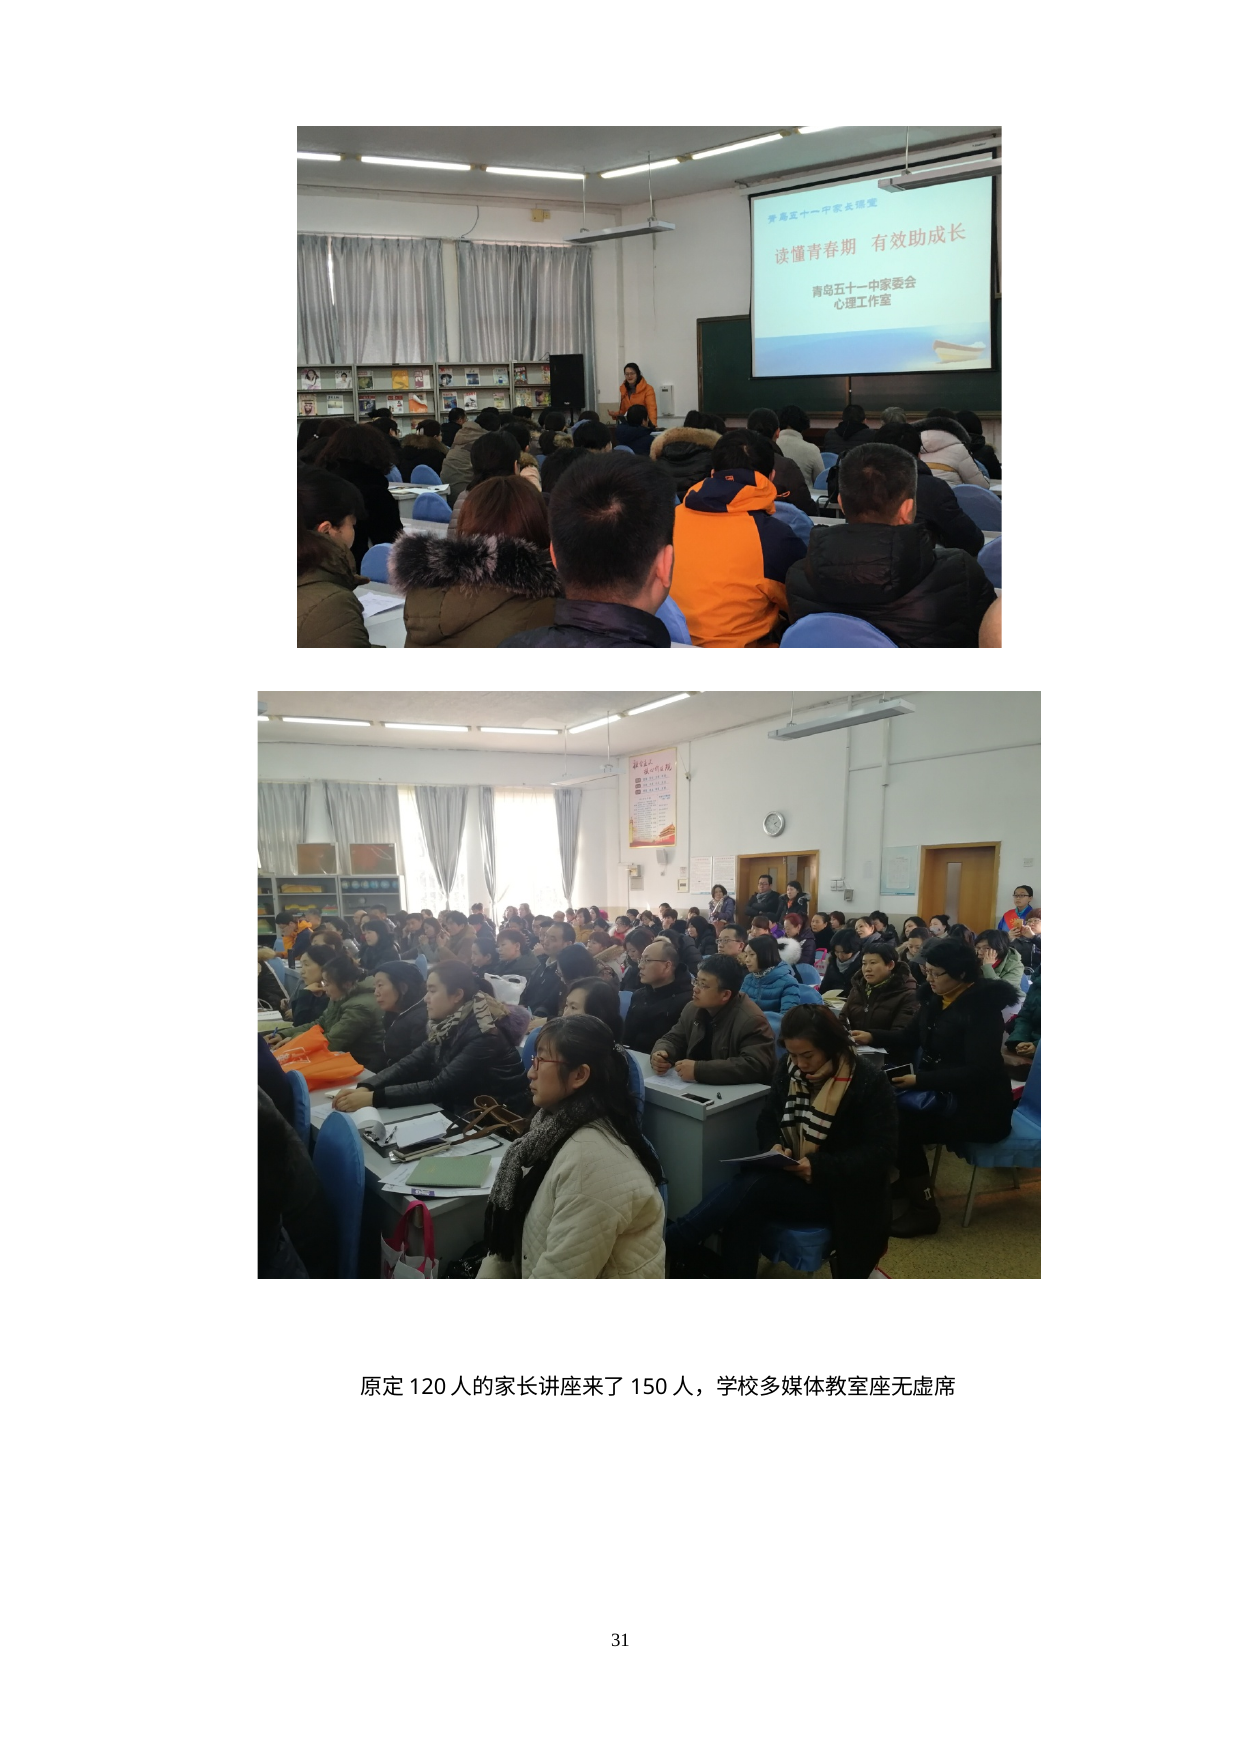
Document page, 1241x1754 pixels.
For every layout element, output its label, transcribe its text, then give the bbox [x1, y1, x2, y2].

picture [257, 691, 1041, 1279]
text 原定120人的家长讲座来了150人，学校多媒体教室座无虚席 [118, 1369, 1122, 1401]
picture [297, 126, 1002, 648]
